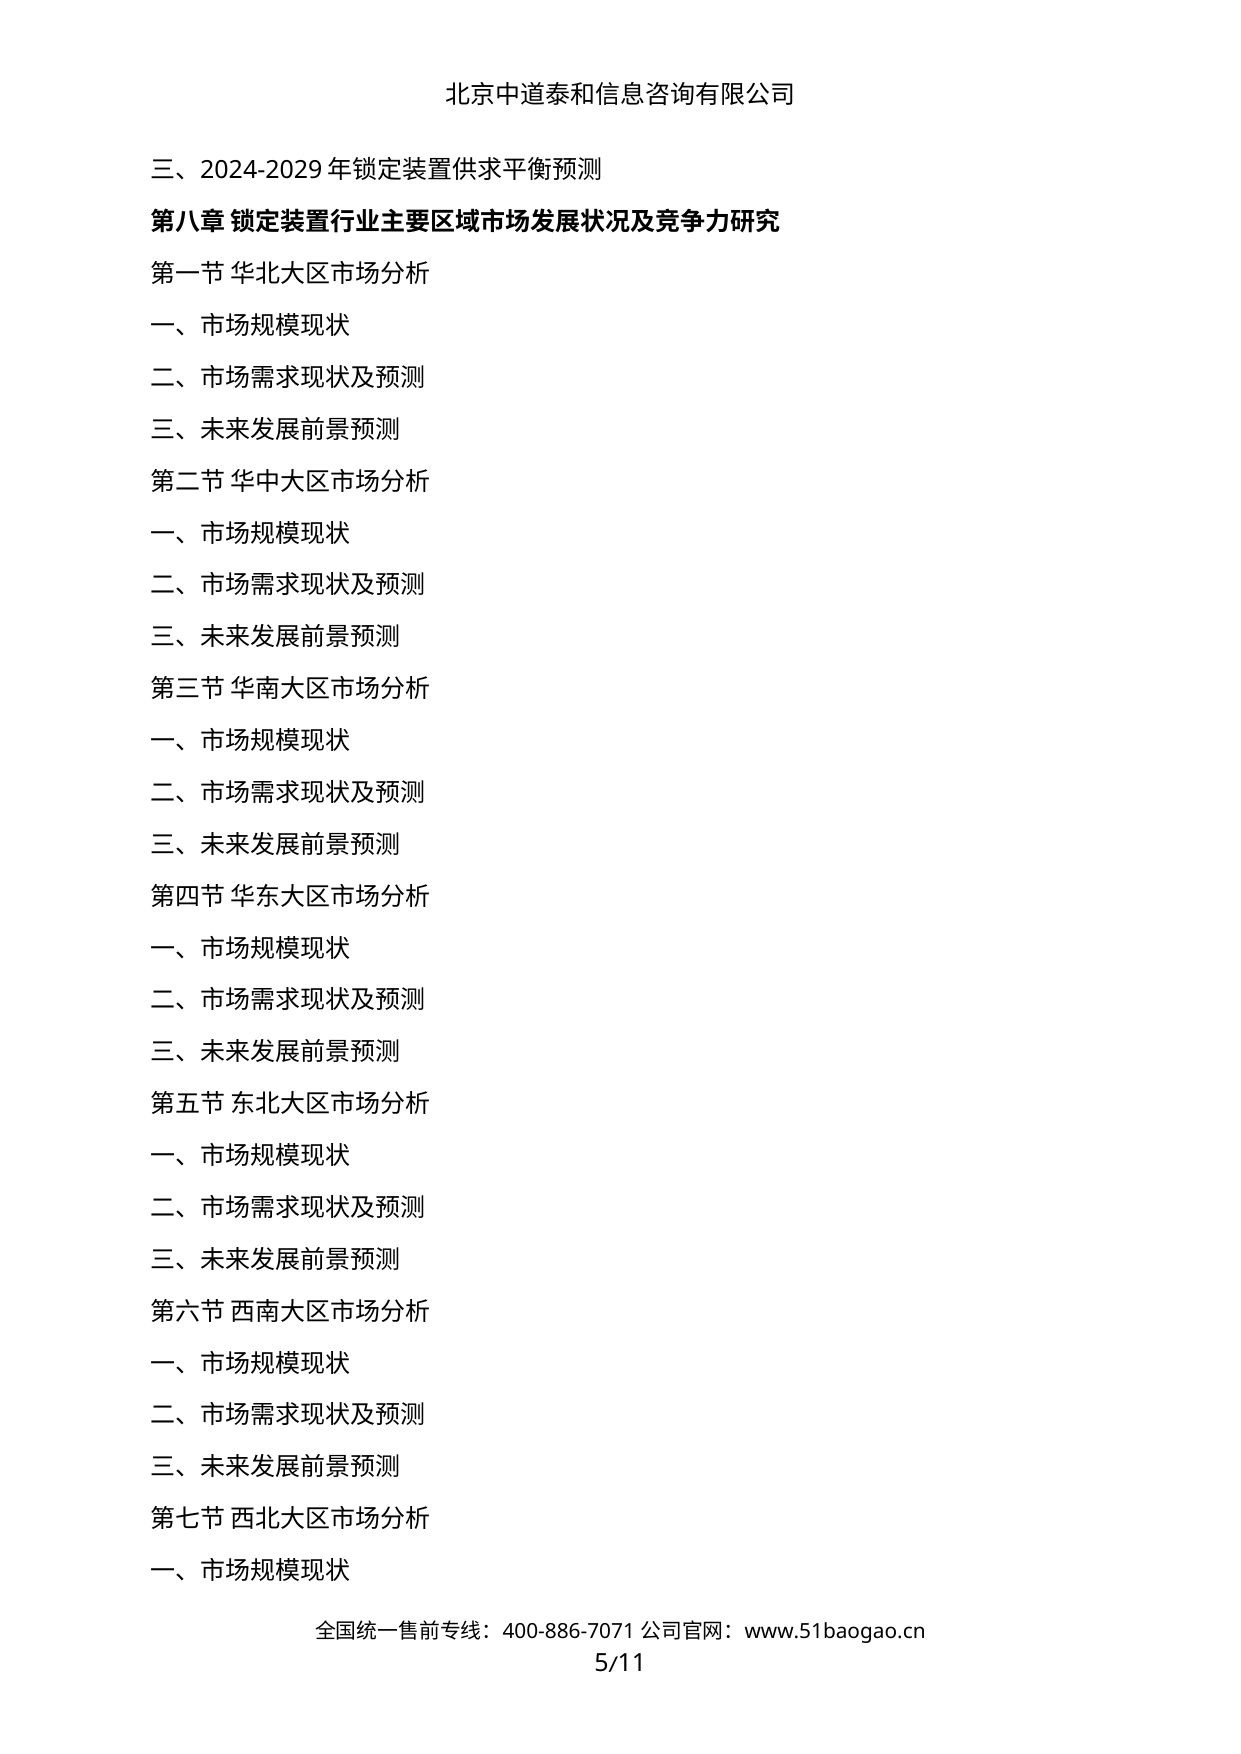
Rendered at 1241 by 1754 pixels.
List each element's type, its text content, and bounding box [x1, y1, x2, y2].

text 一、市场规模现状 [150, 1343, 1090, 1379]
text 一、市场规模现状 [150, 1551, 1090, 1587]
text 第三节 华南大区市场分析 [150, 669, 1090, 705]
text 第六节 西南大区市场分析 [150, 1291, 1090, 1327]
text 二、市场需求现状及预测 [150, 772, 1090, 809]
text 三、2024-2029年锁定装置供求平衡预测 [150, 150, 1090, 186]
text 二、市场需求现状及预测 [150, 1187, 1090, 1224]
text 第二节 华中大区市场分析 [150, 461, 1090, 497]
text 二、市场需求现状及预测 [150, 565, 1090, 601]
text 二、市场需求现状及预测 [150, 1395, 1090, 1431]
text 三、未来发展前景预测 [150, 1447, 1090, 1483]
text 第五节 东北大区市场分析 [150, 1084, 1090, 1120]
text 一、市场规模现状 [150, 1136, 1090, 1172]
text 第八章 锁定装置行业主要区域市场发展状况及竞争力研究 [150, 202, 1090, 238]
text 第四节 华东大区市场分析 [150, 876, 1090, 912]
text 一、市场规模现状 [150, 513, 1090, 549]
text 一、市场规模现状 [150, 928, 1090, 964]
text 第一节 华北大区市场分析 [150, 254, 1090, 290]
text 二、市场需求现状及预测 [150, 980, 1090, 1016]
text 三、未来发展前景预测 [150, 1032, 1090, 1068]
text 三、未来发展前景预测 [150, 409, 1090, 446]
text 第七节 西北大区市场分析 [150, 1499, 1090, 1535]
text 一、市场规模现状 [150, 306, 1090, 342]
text 三、未来发展前景预测 [150, 617, 1090, 653]
text 三、未来发展前景预测 [150, 1239, 1090, 1276]
text 一、市场规模现状 [150, 721, 1090, 757]
text 二、市场需求现状及预测 [150, 357, 1090, 394]
text 三、未来发展前景预测 [150, 824, 1090, 861]
